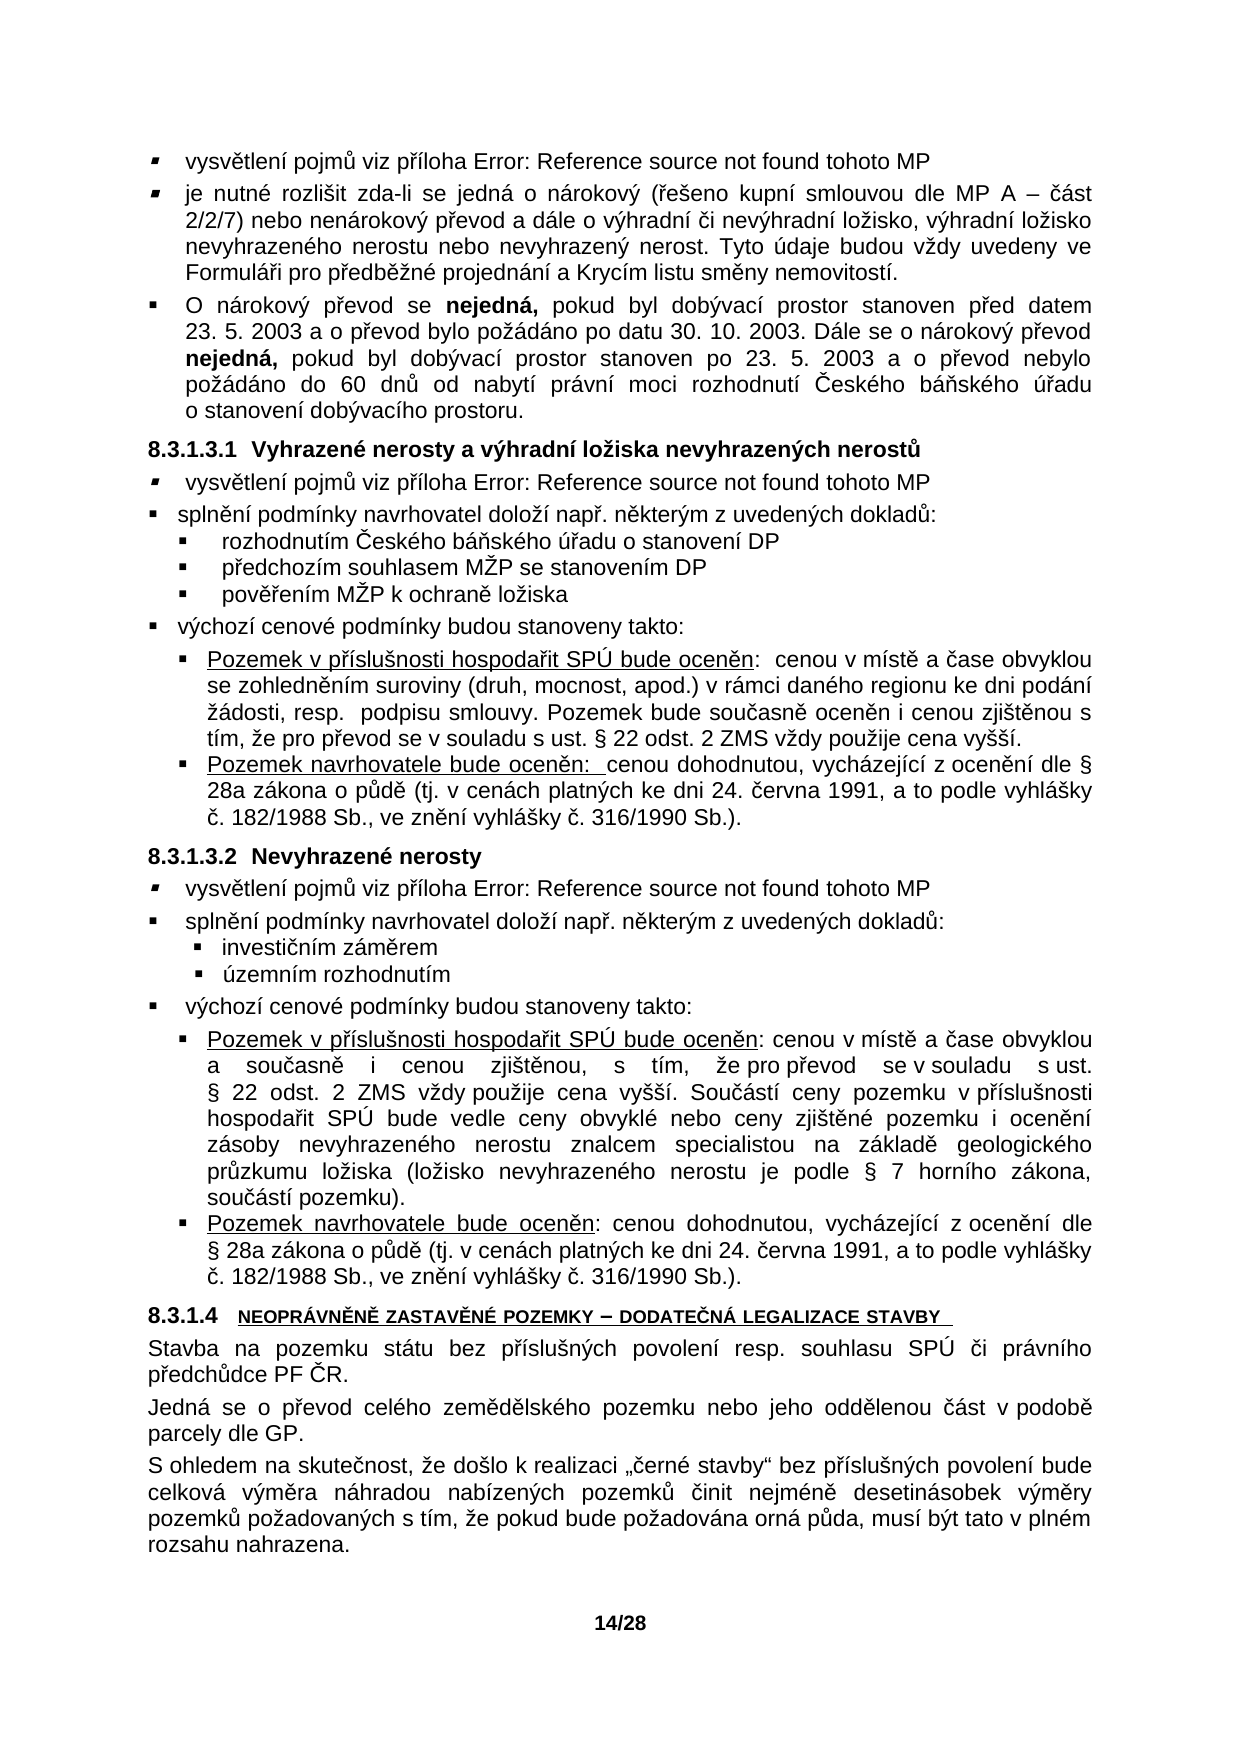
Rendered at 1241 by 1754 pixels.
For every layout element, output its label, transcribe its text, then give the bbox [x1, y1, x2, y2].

list výchozí cenové podmínky budou stanoveny takto: [148, 993, 1092, 1019]
subtitle neoprávněně zastavěné pozemky – dodatečná legalizace stavby [148, 1302, 1092, 1328]
list investičním záměrem [192, 934, 1092, 961]
subtitle Nevyhrazené nerosty [148, 843, 1092, 869]
list Pozemek v příslušnosti hospodařit SPÚ bude oceněn: cenou v místě a čase obvyklou se zohledněním suroviny (druh, mocnost, apod.) v rámci daného regionu ke dni podání žádosti, resp. podpisu smlouvy. Pozemek bude současně oceněn i cenou zjištěnou s tím, že pro převod se v souladu s ust. § 22 odst. 2 ZMS vždy použije cena vyšší. [177, 646, 1092, 751]
list splnění podmínky navrhovatel doloží např. některým z uvedených dokladů: [148, 501, 1092, 528]
list Pozemek v příslušnosti hospodařit SPÚ bude oceněn: cenou v místě a čase obvyklou a současně i cenou zjištěnou, s tím, že pro převod se v souladu s ust. § 22 odst. 2 ZMS vždy použije cena vyšší. Součástí ceny pozemku v příslušnosti hospodařit SPÚ bude vedle ceny obvyklé nebo ceny zjištěné pozemku i ocenění zásoby nevyhrazeného nerostu znalcem specialistou na základě geologického průzkumu ložiska (ložisko nevyhrazeného nerostu je podle § 7 horního zákona, součástí pozemku). [177, 1026, 1092, 1210]
text Stavba na pozemku státu bez příslušných povolení resp. souhlasu SPÚ či právního předchůdce PF ČR. [148, 1334, 1092, 1387]
list O nárokový převod se nejedná, pokud byl dobývací prostor stanoven před datem 23. 5. o převod bylo požádáno po datu 30. 10. 2003. Dále se o nárokový převod nejedná, pokud byl dobývací prostor stanoven po 23. 5. a o převod nebylo požádáno do 60 dnů od nabytí právní moci rozhodnutí Českého báňského úřadu o stanovení dobývacího prostoru. [148, 292, 1092, 424]
list pověřením MŽP k ochraně ložiska [177, 581, 1092, 607]
list rozhodnutím Českého báňského úřadu o stanovení DP [177, 528, 1092, 554]
list předchozím souhlasem MŽP se stanovením DP [177, 554, 1092, 581]
text S ohledem na skutečnost, že došlo k realizaci „černé stavby“ bez příslušných povolení bude celková výměra náhradou nabízených pozemků činit nejméně desetinásobek výměry pozemků požadovaných s tím, že pokud bude požadována orná půda, musí být tato v plném rozsahu nahrazena. [148, 1452, 1092, 1558]
list Pozemek navrhovatele bude oceněn: cenou dohodnutou, vycházející z ocenění dle § 28a zákona o půdě (tj. v cenách platných ke dni 24. června 1991, a to podle vyhlášky č. 182/1988 Sb., ve znění vyhlášky č. 316/1990 Sb.). [177, 1210, 1092, 1289]
list splnění podmínky navrhovatel doloží např. některým z uvedených dokladů: [148, 908, 1092, 934]
list je nutné rozlišit zda-li se jedná o nárokový (řešeno kupní smlouvou dle MP A – část 2/2/7) nebo nenárokový převod a dále o výhradní či nevýhradní ložisko, výhradní ložisko nevyhrazeného nerostu nebo nevyhrazený nerost. Tyto údaje budou vždy uvedeny ve Formuláři pro předběžné projednání a Krycím listu směny nemovitostí. [148, 180, 1092, 286]
list Pozemek navrhovatele bude oceněn: cenou dohodnutou, vycházející z ocenění dle § 28a zákona o půdě (tj. v cenách platných ke dni 24. června 1991, a to podle vyhlášky č. 182/1988 Sb., ve znění vyhlášky č. 316/1990 Sb.). [177, 751, 1092, 830]
list územním rozhodnutím [193, 961, 1092, 987]
text Jedná se o převod celého zemědělského pozemku nebo jeho oddělenou část v podobě parcely dle GP. [148, 1393, 1092, 1446]
list výchozí cenové podmínky budou stanoveny takto: [148, 613, 1092, 639]
subtitle Vyhrazené nerosty a výhradní ložiska nevyhrazených nerostů [148, 436, 1092, 463]
